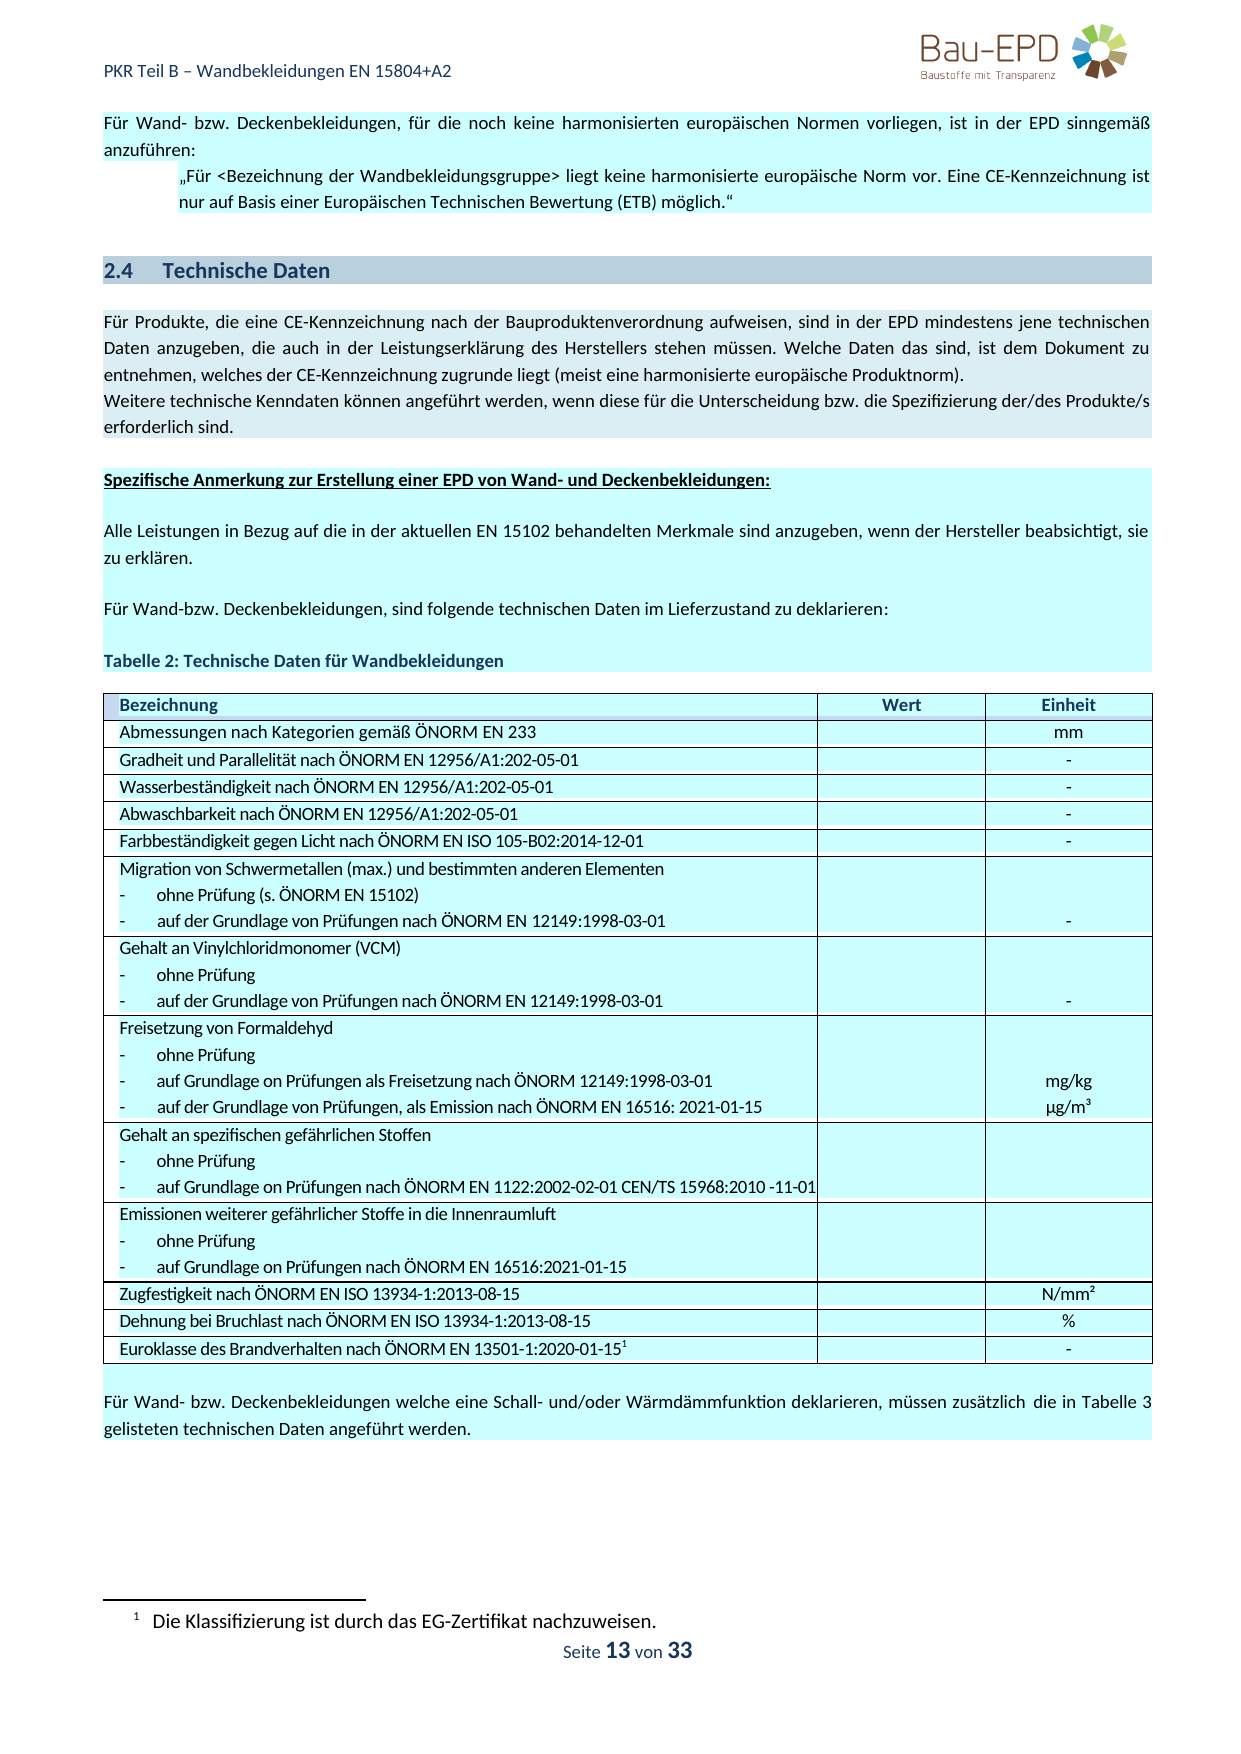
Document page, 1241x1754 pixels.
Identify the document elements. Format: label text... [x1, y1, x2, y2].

table_cell Dehnung bei Bruchlast nach ÖNORM EN ISO 13934-1:2013-08-15 [104, 1310, 817, 1336]
text Weitere technische Kenndaten können angeführt werden, wenn diese für die Unterscheidung bzw. die Spezifizierung der/des Produkte/s erforderlich sind. [103, 389, 1152, 438]
table_cell [818, 1118, 985, 1122]
text Alle Leistungen in Bezug auf die in der aktuellen EN 15102 behandelten Merkmale sind anzugeben, wenn der Hersteller beabsichtigt, sie zu erklären. [103, 520, 1152, 569]
table_cell Abmessungen nach Kategorien gemäß ÖNORM EN 233 [104, 721, 817, 747]
text Für Wand- bzw. Deckenbekleidungen welche eine Schall- und/oder Wärmdämmfunktion deklarieren, müssen zusätzlich die in Tabelle 3 gelisteten technischen Daten angeführt werden. [103, 1390, 1152, 1440]
table_cell Gradheit und Parallelität nach ÖNORM EN 12956/A1:202-05-01 [104, 748, 817, 774]
table_cell [818, 1198, 985, 1202]
table_cell Migration von Schwermetallen (max.) und bestimmten anderen Elementen ohne Prüfung (s. ÖNORM EN 15102) auf der Grundlage von Prüfungen nach ÖNORM EN 12149:1998-03-01 [104, 857, 817, 936]
picture [913, 22, 1130, 82]
text Spezifische Anmerkung zur Erstellung einer EPD von Wand- und Deckenbekleidungen: [103, 468, 1152, 491]
text Für Wand- bzw. Deckenbekleidungen, für die noch keine harmonisierten europäischen Normen vorliegen, ist in der EPD sinngemäß anzuführen: [103, 112, 1152, 161]
table_cell Gehalt an spezifischen gefährlichen Stoffen ohne Prüfung auf Grundlage on Prüfungen nach ÖNORM EN 1122:2002-02-01 CEN/TS 15968:2010 -11-01 [104, 1123, 817, 1202]
table_cell [818, 932, 985, 936]
table_cell Wasserbeständigkeit nach ÖNORM EN 12956/A1:202-05-01 [104, 775, 817, 801]
text „Für <Bezeichnung der Wandbekleidungsgruppe> liegt keine harmonisierte europäische Norm vor. Eine CE-Kennzeichnung ist nur auf Basis einer Europäischen Technischen Bewertung (ETB) möglich.“ [178, 164, 1152, 213]
table_cell Farbbeständigkeit gegen Licht nach ÖNORM EN ISO 105-B02:2014-12-01 [104, 830, 817, 856]
table_cell Euroklasse des Brandverhalten nach ÖNORM EN 13501-1:2020-01-15 [104, 1337, 817, 1363]
table_cell Zugfestigkeit nach ÖNORM EN ISO 13934-1:2013-08-15 [104, 1283, 817, 1309]
text Tabelle 2: Technische Daten für Wandbekleidungen [103, 649, 1152, 672]
subtitle Technische Daten [103, 256, 1152, 284]
text Für Wand-bzw. Deckenbekleidungen, sind folgende technischen Daten im Lieferzustand zu deklarieren: [103, 597, 1152, 620]
table_header Bezeichnung [104, 694, 817, 720]
table_cell [818, 852, 985, 856]
table_cell Emissionen weiterer gefährlicher Stoffe in die Innenraumluft ohne Prüfung auf Grundlage on Prüfungen nach ÖNORM EN 16516:2021-01-15 [104, 1203, 817, 1281]
table_cell [986, 1198, 1152, 1202]
table_cell Freisetzung von Formaldehyd ohne Prüfung auf Grundlage on Prüfungen als Freisetzung nach ÖNORM 12149:1998-03-01 auf der Grundlage von Prüfungen, als Emission nach ÖNORM EN 16516: 2021-01-15 [104, 1016, 817, 1122]
table_cell Gehalt an Vinylchloridmonomer (VCM) ohne Prüfung auf der Grundlage von Prüfungen nach ÖNORM EN 12149:1998-03-01 [104, 937, 817, 1015]
text Für Produkte, die eine CE-Kennzeichnung nach der Bauproduktenverordnung aufweisen, sind in der EPD mindestens jene technischen Daten anzugeben, die auch in der Leistungserklärung des Herstellers stehen müssen. Welche Daten das sind, ist dem Dokument zu entnehmen, welches der CE-Kennzeichnung zugrunde liegt (meist eine harmonisierte europäische Produktnorm). [103, 310, 1152, 386]
table_cell Abwaschbarkeit nach ÖNORM EN 12956/A1:202-05-01 [104, 802, 817, 828]
table_cell [818, 1305, 985, 1309]
